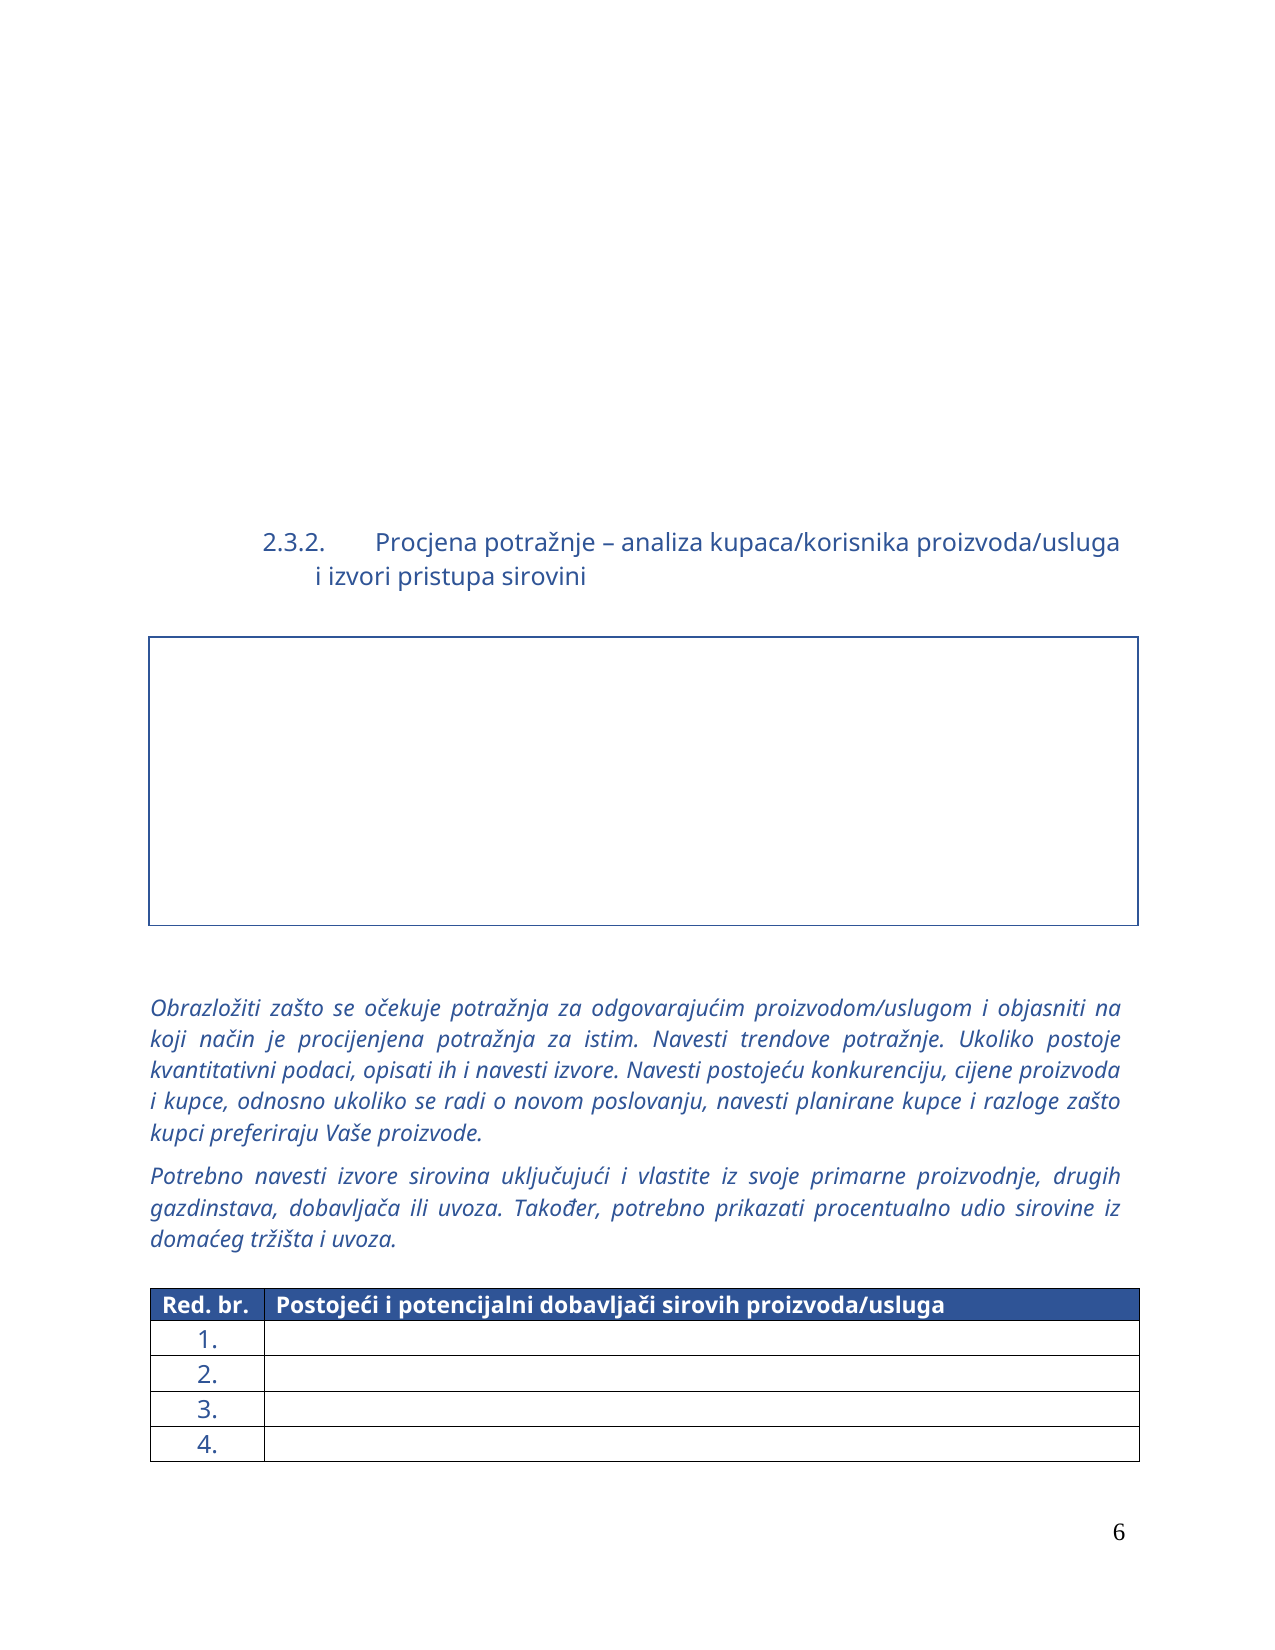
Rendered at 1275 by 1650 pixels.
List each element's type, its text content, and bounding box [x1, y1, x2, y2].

table_cell 1. [151, 1321, 264, 1355]
table_cell 3. [151, 1392, 264, 1426]
table_header Red. br. [151, 1289, 264, 1320]
table_cell [265, 1321, 1139, 1355]
text Obrazložiti zašto se očekuje potražnja za odgovarajućim proizvodom/uslugom i objasniti na koji način je procijenjena potražnja za istim. Navesti trendove potražnje. Ukoliko postoje kvantitativni podaci, opisati ih i navesti izvore. Navesti postojeću konkurenciju, cijene proizvoda i kupce, odnosno ukoliko se radi o novom poslovanju, navesti planirane kupce i razloge zašto kupci preferiraju Vaše proizvode. [150, 991, 1125, 1148]
table_header Postojeći i potencijalni dobavljači sirovih proizvoda/usluga [265, 1289, 1139, 1320]
table_cell [265, 1356, 1139, 1391]
text Potrebno navesti izvore sirovina uključujući i vlastite iz svoje primarne proizvodnje, drugih gazdinstava, dobavljača ili uvoza. Također, potrebno prikazati procentualno udio sirovine iz domaćeg tržišta i uvoza. [150, 1160, 1125, 1254]
table_cell [265, 1427, 1139, 1461]
table_cell 4. [151, 1427, 264, 1461]
subtitle Procjena potražnje – analiza kupaca/korisnika proizvoda/usluga i izvori pristupa sirovini [262, 525, 1125, 593]
table_cell 2. [151, 1356, 264, 1391]
table_cell [265, 1392, 1139, 1426]
